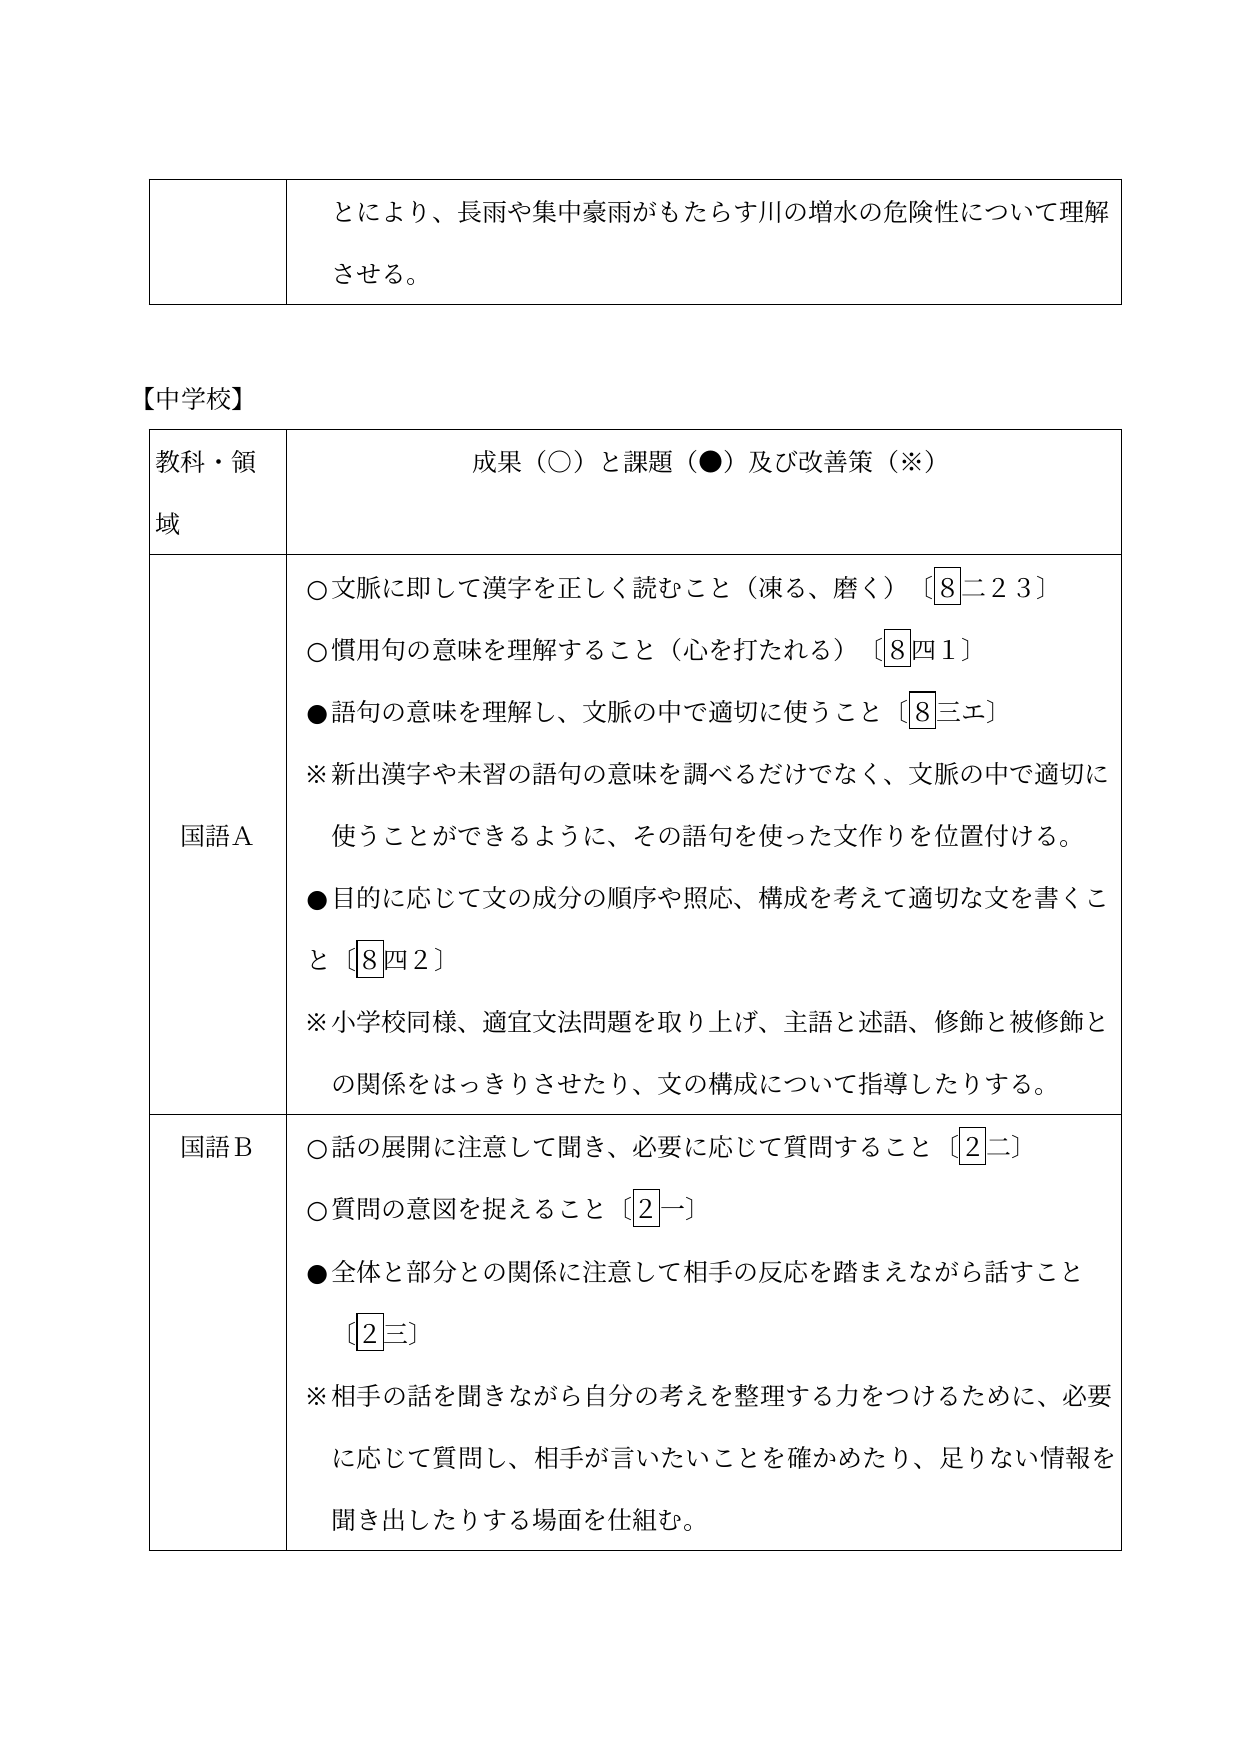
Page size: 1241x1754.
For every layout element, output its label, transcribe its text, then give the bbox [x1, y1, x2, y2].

table_header 教科・領域 [150, 430, 286, 554]
table_cell 国語Ｂ [150, 1115, 286, 1549]
table_header 成果（○）と課題（●）及び改善策（※） [287, 430, 1121, 554]
table_cell ○文脈に即して漢字を正しく読むこと（凍る、磨く）〔８二２３〕 ○慣用句の意味を理解すること（心を打たれる）〔８四１〕 ●語句の意味を理解し、文脈の中で適切に使うこと〔８三エ〕 ※新出漢字や未習の語句の意味を調べるだけでなく、文脈の中で適切に使うことができるように、その語句を使った文作りを位置付ける。 ●目的に応じて文の成分の順序や照応、構成を考えて適切な文を書くこと〔８四２〕 ※小学校同様、適宜文法問題を取り上げ、主語と述語、修飾と被修飾との関係をはっきりさせたり、文の構成について指導したりする。 [287, 555, 1121, 1114]
table_cell 国語Ａ [150, 555, 286, 1114]
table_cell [287, 1115, 1121, 1549]
text 【中学校】 [131, 367, 1109, 429]
table_cell 理科 [150, 180, 286, 304]
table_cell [287, 180, 1121, 304]
